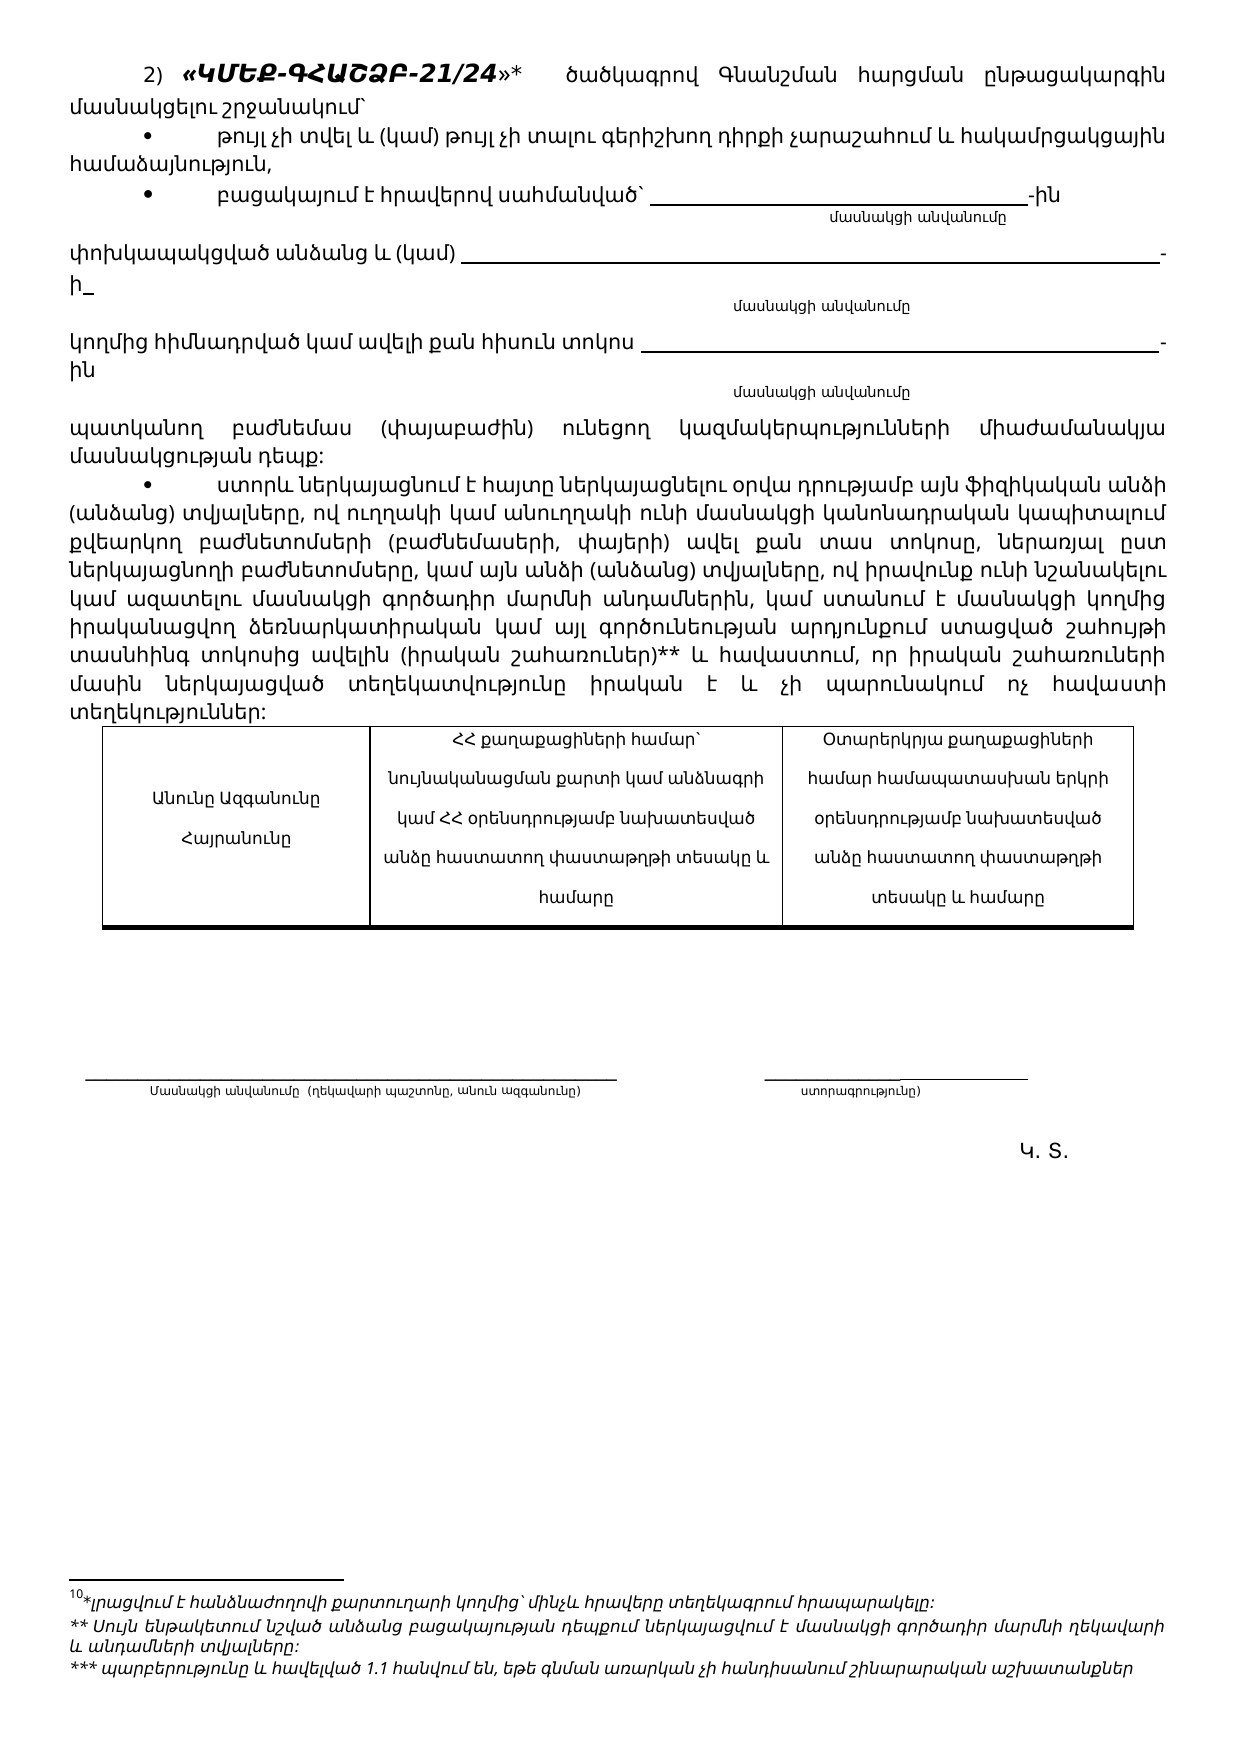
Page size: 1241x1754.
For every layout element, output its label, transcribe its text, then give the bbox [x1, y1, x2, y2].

text ___________________________________________________ _____________ Մասնակցի անվանումը (ղեկավարի պաշտոնը, անուն ազգանունը) ստորագրությունը) [69, 1057, 1167, 1110]
text մասնակցի անվանումը [69, 298, 1167, 327]
list ստորև ներկայացնում է հայտը ներկայացնելու օրվա դրությամբ այն ֆիզիկական անձի (անձանց) տվյալները, ով ուղղակի կամ անուղղակի ունի մասնակցի կանոնադրական կապիտալում քվեարկող բաժնետոմսերի (բաժնեմասերի, փայերի) ավել քան տաս տոկոսը, ներառյալ ըստ ներկայացնողի բաժնետոմսերը, կամ այն անձի (անձանց) տվյալները, ով իրավունք ունի նշանակելու կամ ազատելու մասնակցի գործադիր մարմնի անդամներին, կամ ստանում է մասնակցի կողմից իրականացվող ձեռնարկատիրական կամ այլ գործունեության արդյունքում ստացված շահույթի տասնհինգ տոկոսից ավելին (իրական շահառուներ)** և հավաստում, որ իրական շահառուների մասին ներկայացված տեղեկատվությունը իրական է և չի պարունակում ոչ հավաստի տեղեկություններ: [69, 470, 1167, 726]
table_header Անունը Ազգանունը Հայրանունը [103, 727, 369, 925]
list թույլ չի տվել և (կամ) թույլ չի տալու գերիշխող դիրքի չարաշահում և հակամրցակցային համաձայնություն, [69, 121, 1167, 178]
text Կ. Տ. [69, 1139, 1167, 1163]
text մասնակցի անվանումը [69, 209, 1167, 238]
text 2) «ԿՄԵՔ-ԳՀԱՇՁԲ-21/24»* ծածկագրով Գնանշման հարցման ընթացակարգին մասնակցելու շրջանակում` [69, 56, 1167, 121]
text պատկանող բաժնեմաս (փայաբաժին) ունեցող կազմակերպությունների միաժամանակյա մասնակցության դեպք: [69, 413, 1167, 470]
list բացակայում է հրավերով սահմանված` -ին [69, 178, 1167, 209]
text փոխկապակցված անձանց և (կամ) -ի [69, 238, 1167, 298]
table_header Օտարերկրյա քաղաքացիների համար համապատասխան երկրի օրենսդրությամբ նախատեսված անձը հաստատող փաստաթղթի տեսակը և համարը [783, 727, 1133, 925]
text կողմից հիմնադրված կամ ավելի քան հիսուն տոկոս -ին [69, 327, 1167, 384]
table_header ՀՀ քաղաքացիների համար` նույնականացման քարտի կամ անձնագրի կամ ՀՀ օրենսդրությամբ նախատեսված անձը հաստատող փաստաթղթի տեսակը և համարը [371, 727, 782, 925]
text մասնակցի անվանումը [69, 384, 1167, 413]
